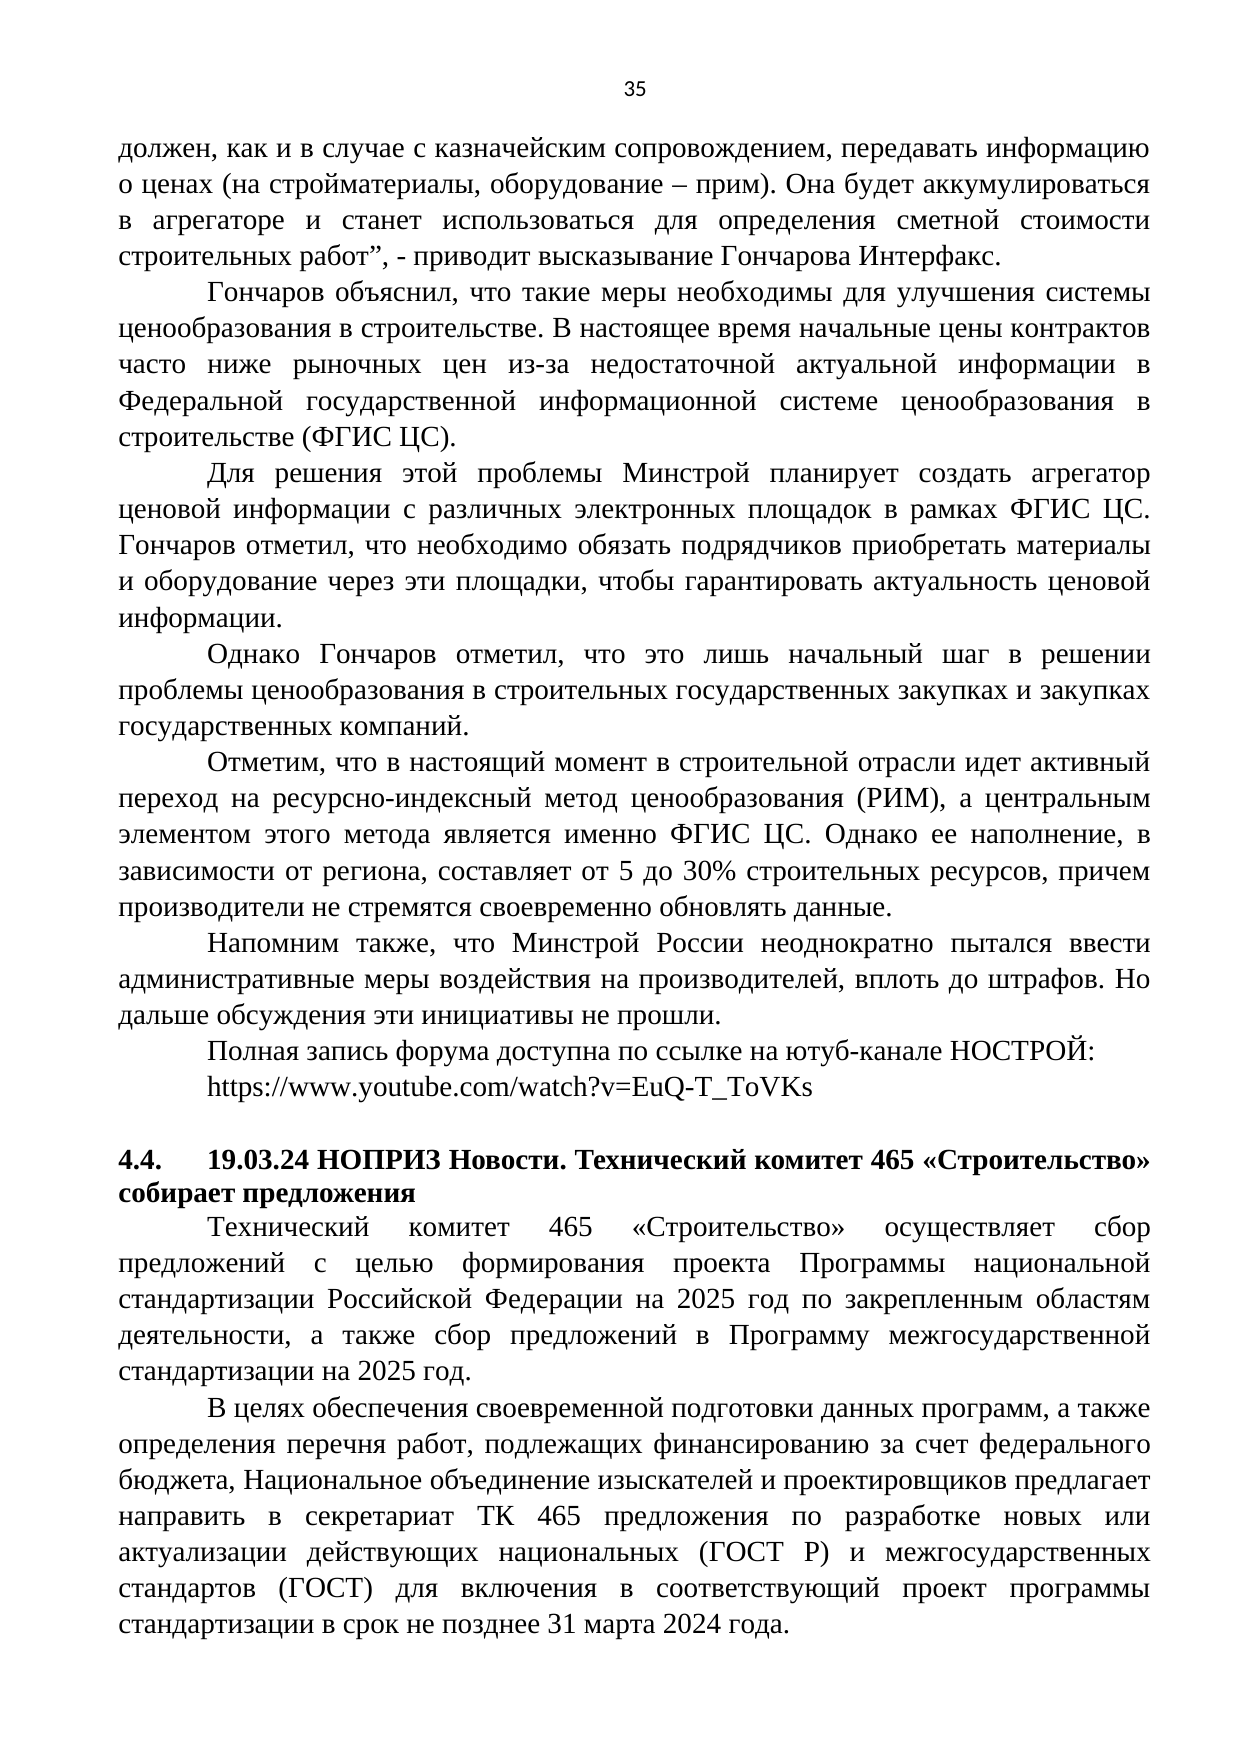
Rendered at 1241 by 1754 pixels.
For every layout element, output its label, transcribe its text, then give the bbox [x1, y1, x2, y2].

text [118, 130, 1152, 272]
text https://www.youtube.com/watch?v=EuQ-T_ToVKs [118, 1069, 1152, 1103]
text Напомним также, что Минстрой России неоднократно пытался ввести административные меры воздействия на производителей, вплоть до штрафов. Но дальше обсуждения эти инициативы не прошли. [118, 925, 1152, 1031]
text Гончаров объяснил, что такие меры необходимы для улучшения системы ценообразования в строительстве. В настоящее время начальные цены контрактов часто ниже рыночных цен из-за недостаточной актуальной информации в Федеральной государственной информационной системе ценообразования в строительстве (ФГИС ЦС). [118, 274, 1152, 452]
text Полная запись форума доступна по ссылке на ютуб-канале НОСТРОЙ: [118, 1033, 1152, 1067]
text В целях обеспечения своевременной подготовки данных программ, а также определения перечня работ, подлежащих финансированию за счет федерального бюджета, Национальное объединение изыскателей и проектировщиков предлагает направить в секретариат ТК 465 предложения по разработке новых или актуализации действующих национальных (ГОСТ Р) и межгосударственных стандартов (ГОСТ) для включения в соответствующий проект программы стандартизации в срок не позднее 31 марта 2024 года. [118, 1390, 1152, 1640]
text Для решения этой проблемы Минстрой планирует создать агрегатор ценовой информации с различных электронных площадок в рамках ФГИС ЦС. Гончаров отметил, что необходимо обязать подрядчиков приобретать материалы и оборудование через эти площадки, чтобы гарантировать актуальность ценовой информации. [118, 455, 1152, 633]
subtitle 19.03.24 НОПРИЗ Новости. Технический комитет 465 «Строительство» собирает предложения [118, 1142, 1152, 1209]
text Однако Гончаров отметил, что это лишь начальный шаг в решении проблемы ценообразования в строительных государственных закупках и закупках государственных компаний. [118, 636, 1152, 742]
text Отметим, что в настоящий момент в строительной отрасли идет активный переход на ресурсно-индексный метод ценообразования (РИМ), а центральным элементом этого метода является именно ФГИС ЦС. Однако ее наполнение, в зависимости от региона, составляет от 5 до 30% строительных ресурсов, причем производители не стремятся своевременно обновлять данные. [118, 744, 1152, 922]
text Технический комитет 465 «Строительство» осуществляет сбор предложений с целью формирования проекта Программы национальной стандартизации Российской Федерации на 2025 год по закрепленным областям деятельности, а также сбор предложений в Программу межгосударственной стандартизации на 2025 год. [118, 1209, 1152, 1387]
